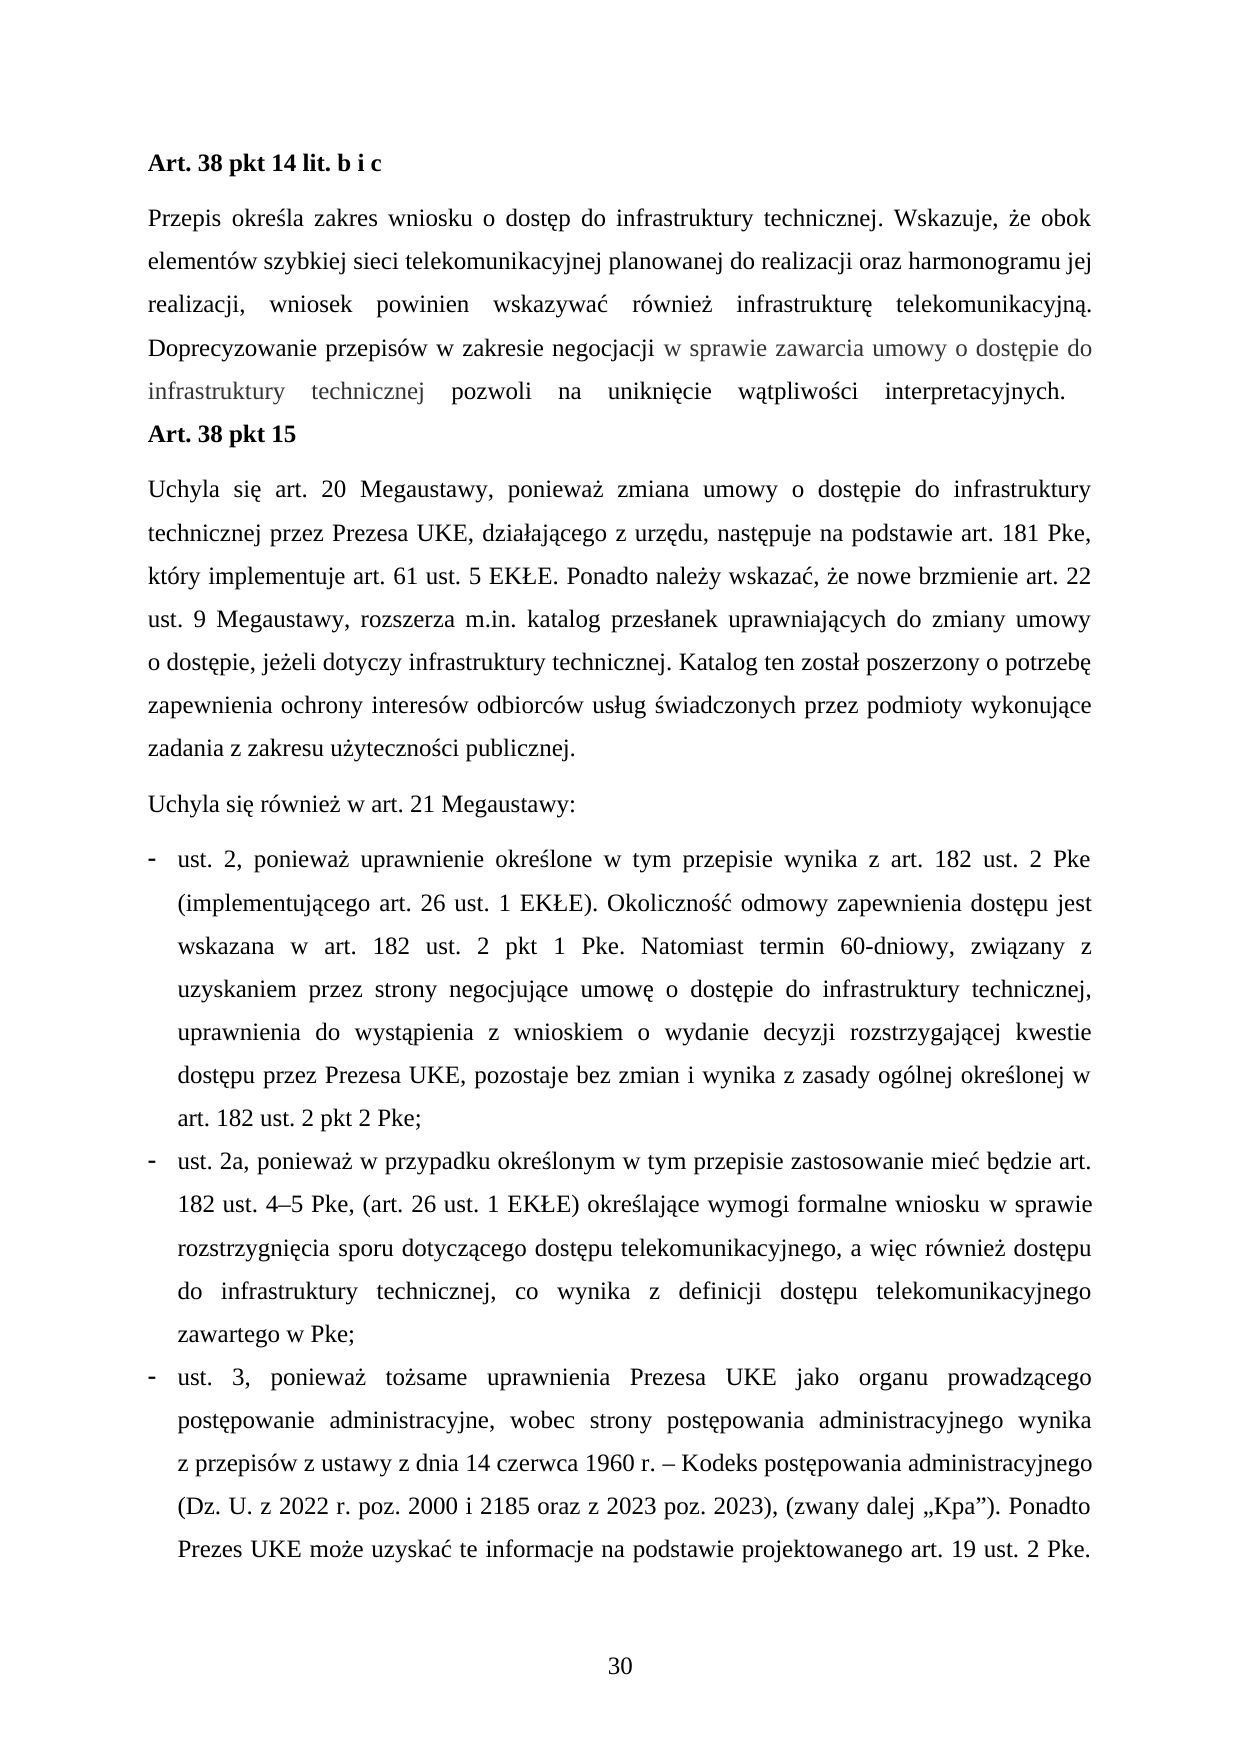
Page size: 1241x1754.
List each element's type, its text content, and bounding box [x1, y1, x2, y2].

text Uchyla się również w art. 21 Megaustawy: [148, 789, 1092, 818]
text Art. 38 pkt 14 lit. b i c [148, 148, 1092, 176]
text Uchyla się art. 20 Megaustawy, ponieważ zmiana umowy o dostępie do infrastruktury technicznej przez Prezesa UKE, działającego z urzędu, następuje na podstawie art. 181 Pke, który implementuje art. 61 ust. 5 EKŁE. Ponadto należy wskazać, że nowe brzmienie art. 22 ust. 9 Megaustawy, rozszerza m.in. katalog przesłanek uprawniających do zmiany umowy o dostępie, jeżeli dotyczy infrastruktury technicznej. Katalog ten został poszerzony o potrzebę zapewnienia ochrony interesów odbiorców usług świadczonych przez podmioty wykonujące zadania z zakresu użyteczności publicznej. [148, 474, 1092, 762]
text Przepis określa zakres wniosku o dostęp do infrastruktury technicznej. Wskazuje, że obok elementów szybkiej sieci telekomunikacyjnej planowanej do realizacji oraz harmonogramu jej realizacji, wniosek powinien wskazywać również infrastrukturę telekomunikacyjną. Doprecyzowanie przepisów w zakresie negocjacji w sprawie zawarcia umowy o dostępie do infrastruktury technicznej pozwoli na uniknięcie wątpliwości interpretacyjnych. Art. 38 pkt 15 [148, 203, 1092, 448]
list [148, 1362, 1092, 1563]
list ust. 2, ponieważ uprawnienie określone w tym przepisie wynika z art. 182 ust. 2 Pke (implementującego art. 26 ust. 1 EKŁE). Okoliczność odmowy zapewnienia dostępu jest wskazana w art. 182 ust. 2 pkt 1 Pke. Natomiast termin 60-dniowy, związany z uzyskaniem przez strony negocjujące umowę o dostępie do infrastruktury technicznej, uprawnienia do wystąpienia z wnioskiem o wydanie decyzji rozstrzygającej kwestie dostępu przez Prezesa UKE, pozostaje bez zmian i wynika z zasady ogólnej określonej w art. 182 ust. 2 pkt 2 Pke; [148, 844, 1092, 1132]
list ust. 2a, ponieważ w przypadku określonym w tym przepisie zastosowanie mieć będzie art. 182 ust. 4–5 Pke, (art. 26 ust. 1 EKŁE) określające wymogi formalne wniosku w sprawie rozstrzygnięcia sporu dotyczącego dostępu telekomunikacyjnego, a więc również dostępu do infrastruktury technicznej, co wynika z definicji dostępu telekomunikacyjnego zawartego w Pke; [148, 1146, 1092, 1348]
